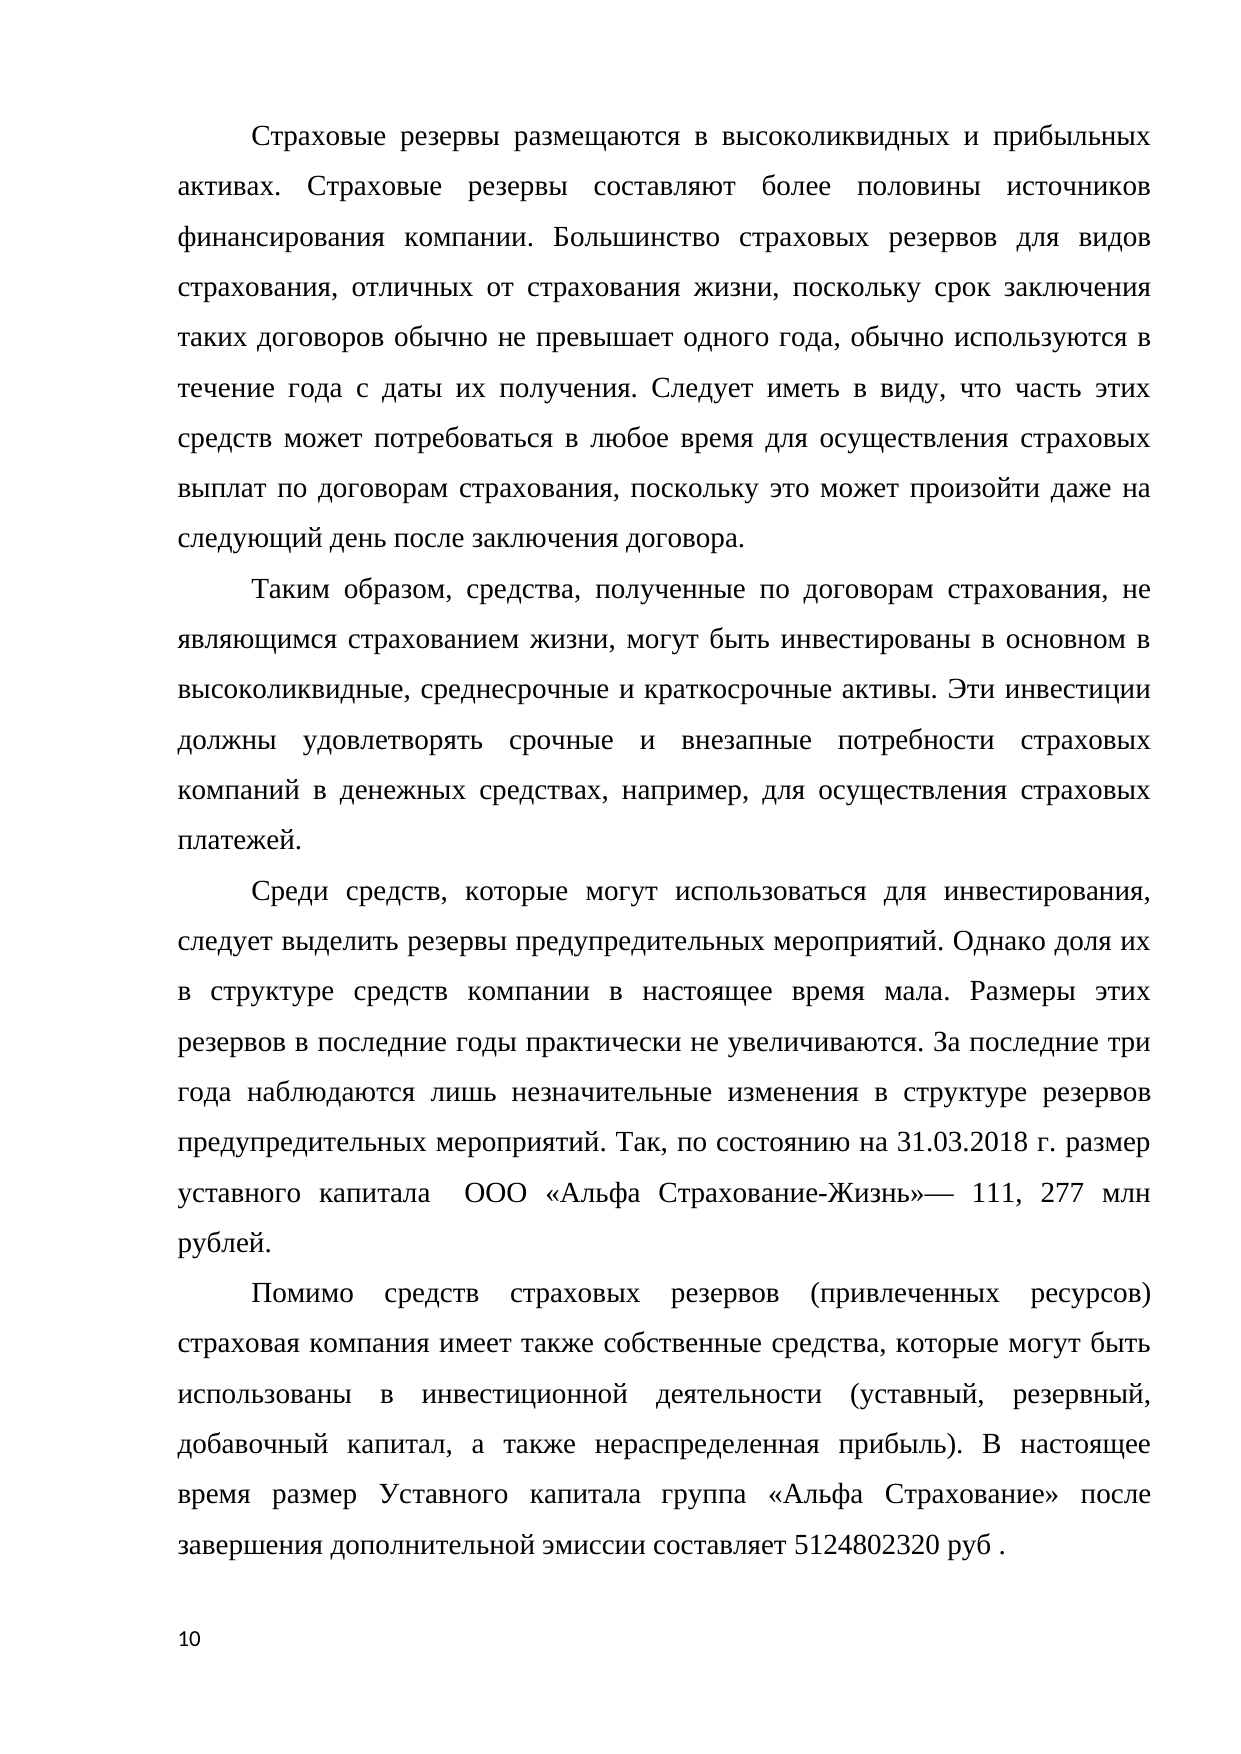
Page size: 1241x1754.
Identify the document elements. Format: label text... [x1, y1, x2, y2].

text Помимо средств страховых резервов (привлеченных ресурсов) страховая компания имеет также собственные средства, которые могут быть использованы в инвестиционной деятельности (уставный, резервный, добавочный капитал, а также нераспределенная прибыль). В настоящее время размер Уставного капитала группа «Альфа Страхование» после завершения дополнительной эмиссии составляет 5124802320 руб . [177, 1275, 1152, 1560]
text Среди средств, которые могут использоваться для инвестирования, следует выделить резервы предупредительных мероприятий. Однако доля их в структуре средств компании в настоящее время мала. Размеры этих резервов в последние годы практически не увеличиваются. За последние три года наблюдаются лишь незначительные изменения в структуре резервов предупредительных мероприятий. Так, по состоянию на 31.03.2018 г. размер уставного капитала ООО «Альфа Страхование-Жизнь»— 111, 277 млн рублей. [177, 873, 1152, 1258]
text Страховые резервы размещаются в высоколиквидных и прибыльных активах. Страховые резервы составляют более половины источников финансирования компании. Большинство страховых резервов для видов страхования, отличных от страхования жизни, поскольку срок заключения таких договоров обычно не превышает одного года, обычно используются в течение года с даты их получения. Следует иметь в виду, что часть этих средств может потребоваться в любое время для осуществления страховых выплат по договорам страхования, поскольку это может произойти даже на следующий день после заключения договора. [177, 118, 1152, 554]
text Таким образом, средства, полученные по договорам страхования, не являющимся страхованием жизни, могут быть инвестированы в основном в высоколиквидные, среднесрочные и краткосрочные активы. Эти инвестиции должны удовлетворять срочные и внезапные потребности страховых компаний в денежных средствах, например, для осуществления страховых платежей. [177, 571, 1152, 856]
